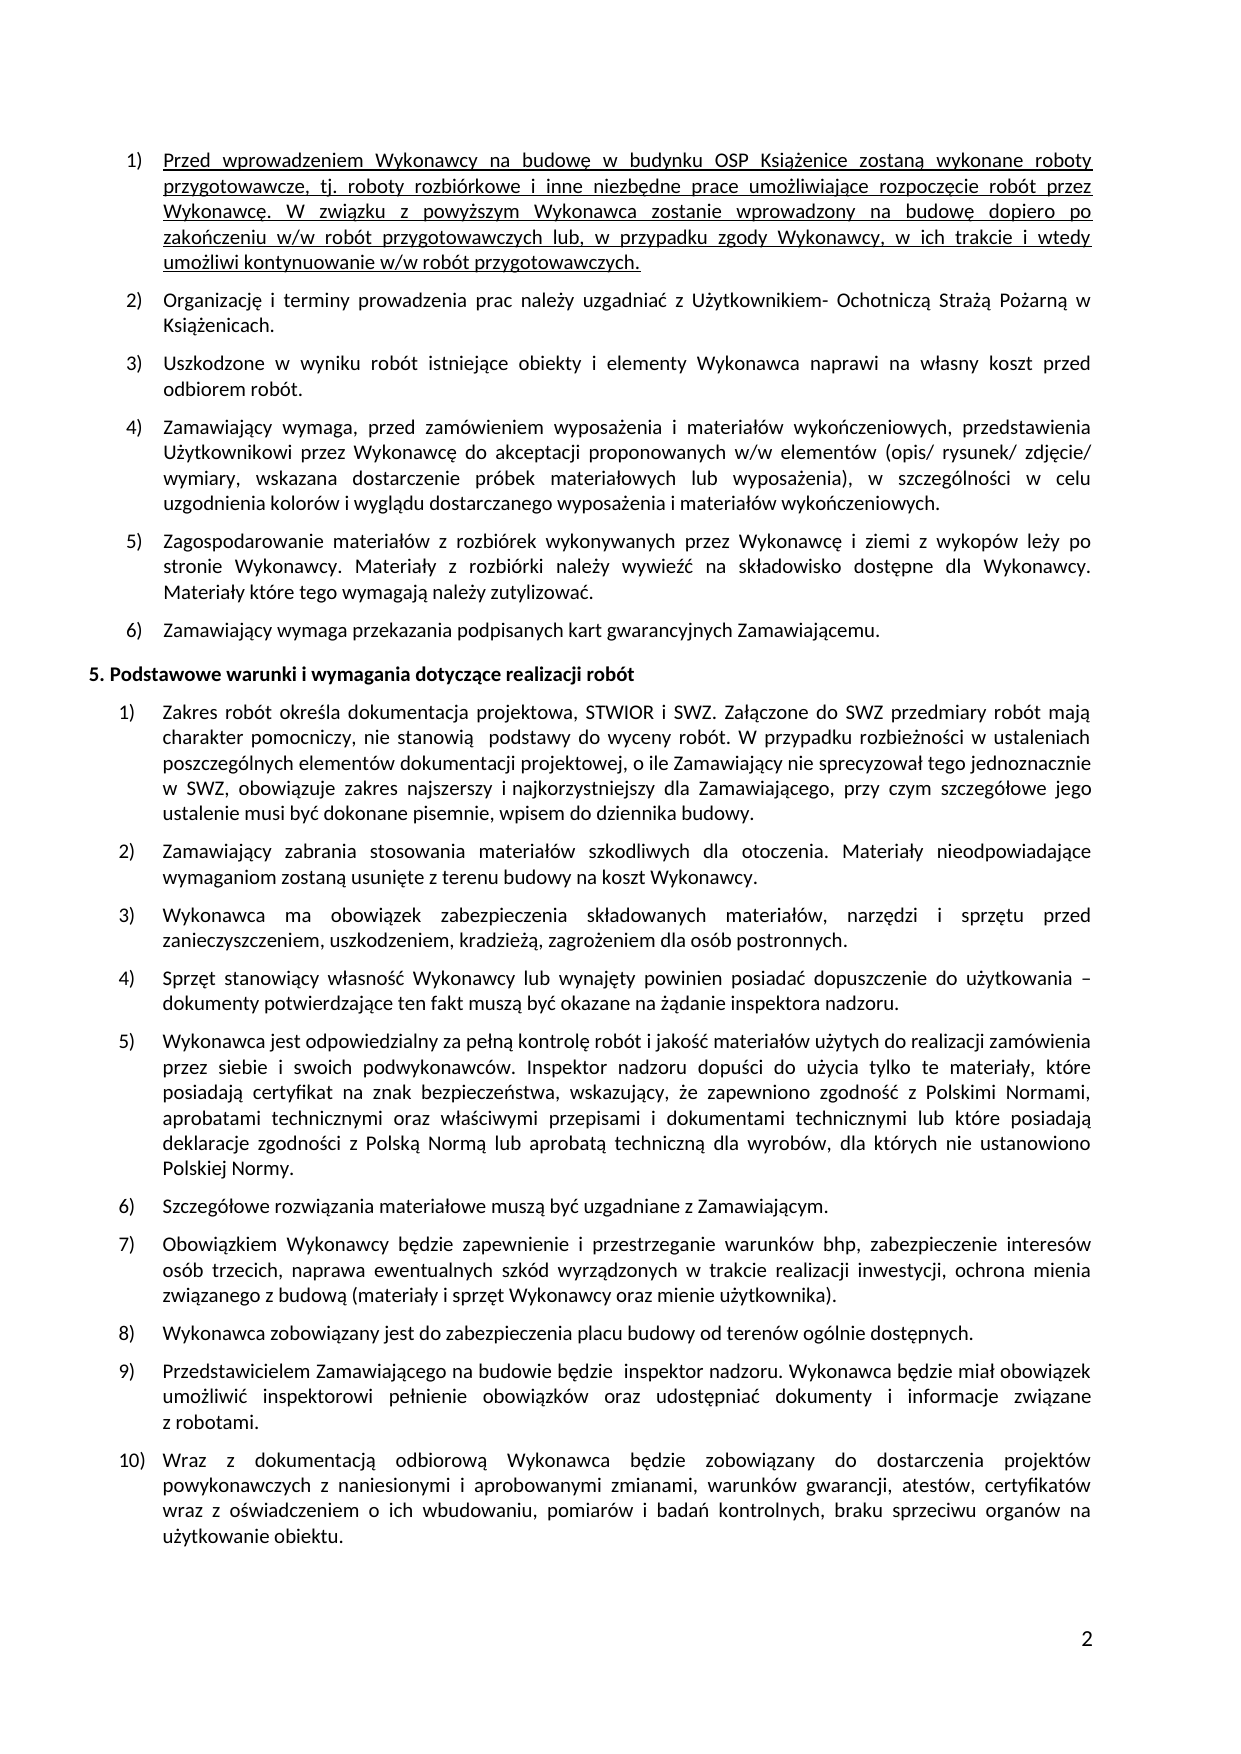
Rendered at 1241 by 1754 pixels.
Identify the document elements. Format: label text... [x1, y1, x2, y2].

list Zamawiający wymaga, przed zamówieniem wyposażenia i materiałów wykończeniowych, przedstawienia Użytkownikowi przez Wykonawcę do akceptacji proponowanych w/w elementów (opis/ rysunek/ zdjęcie/ wymiary, wskazana dostarczenie próbek materiałowych lub wyposażenia), w szczególności w celu uzgodnienia kolorów i wyglądu dostarczanego wyposażenia i materiałów wykończeniowych. [126, 414, 1093, 516]
list Przedstawicielem Zamawiającego na budowie będzie inspektor nadzoru. Wykonawca będzie miał obowiązek umożliwić inspektorowi pełnienie obowiązków oraz udostępniać dokumenty i informacje związane z robotami. [118, 1358, 1093, 1434]
list Przed wprowadzeniem Wykonawcy na budowę w budynku OSP Książenice zostaną wykonane roboty przygotowawcze, tj. roboty rozbiórkowe i inne niezbędne prace umożliwiające rozpoczęcie robót przez Wykonawcę. W związku z powyższym Wykonawca zostanie wprowadzony na budowę dopiero po zakończeniu w/w robót przygotowawczych lub, w przypadku zgody Wykonawcy, w ich trakcie i wtedy umożliwi kontynuowanie w/w robót przygotowawczych. [126, 148, 1093, 275]
list Wykonawca ma obowiązek zabezpieczenia składowanych materiałów, narzędzi i sprzętu przed zanieczyszczeniem, uszkodzeniem, kradzieżą, zagrożeniem dla osób postronnych. [118, 902, 1093, 953]
list Wykonawca jest odpowiedzialny za pełną kontrolę robót i jakość materiałów użytych do realizacji zamówienia przez siebie i swoich podwykonawców. Inspektor nadzoru dopuści do użycia tylko te materiały, które posiadają certyfikat na znak bezpieczeństwa, wskazujący, że zapewniono zgodność z Polskimi Normami, aprobatami technicznymi oraz właściwymi przepisami i dokumentami technicznymi lub które posiadają deklaracje zgodności z Polską Normą lub aprobatą techniczną dla wyrobów, dla których nie ustanowiono Polskiej Normy. [118, 1028, 1093, 1181]
list Szczegółowe rozwiązania materiałowe muszą być uzgadniane z Zamawiającym. [118, 1193, 1093, 1219]
list Zakres robót określa dokumentacja projektowa, STWIOR i SWZ. Załączone do SWZ przedmiary robót mają charakter pomocniczy, nie stanowią podstawy do wyceny robót. W przypadku rozbieżności w ustaleniach poszczególnych elementów dokumentacji projektowej, o ile Zamawiający nie sprecyzował tego jednoznacznie w SWZ, obowiązuje zakres najszerszy i najkorzystniejszy dla Zamawiającego, przy czym szczegółowe jego ustalenie musi być dokonane pisemnie, wpisem do dziennika budowy. [118, 699, 1093, 826]
text 5. Podstawowe warunki i wymagania dotyczące realizacji robót [89, 661, 1093, 686]
list Sprzęt stanowiący własność Wykonawcy lub wynajęty powinien posiadać dopuszczenie do użytkowania – dokumenty potwierdzające ten fakt muszą być okazane na żądanie inspektora nadzoru. [118, 965, 1093, 1016]
list Organizację i terminy prowadzenia prac należy uzgadniać z Użytkownikiem- Ochotniczą Strażą Pożarną w Książenicach. [126, 287, 1093, 338]
list Wykonawca zobowiązany jest do zabezpieczenia placu budowy od terenów ogólnie dostępnych. [118, 1320, 1093, 1346]
list Wraz z dokumentacją odbiorową Wykonawca będzie zobowiązany do dostarczenia projektów powykonawczych z naniesionymi i aprobowanymi zmianami, warunków gwarancji, atestów, certyfikatów wraz z oświadczeniem o ich wbudowaniu, pomiarów i badań kontrolnych, braku sprzeciwu organów na użytkowanie obiektu. [118, 1447, 1093, 1548]
list Zamawiający wymaga przekazania podpisanych kart gwarancyjnych Zamawiającemu. [126, 617, 1093, 642]
list Obowiązkiem Wykonawcy będzie zapewnienie i przestrzeganie warunków bhp, zabezpieczenie interesów osób trzecich, naprawa ewentualnych szkód wyrządzonych w trakcie realizacji inwestycji, ochrona mienia związanego z budową (materiały i sprzęt Wykonawcy oraz mienie użytkownika). [118, 1231, 1093, 1308]
list Zagospodarowanie materiałów z rozbiórek wykonywanych przez Wykonawcę i ziemi z wykopów leży po stronie Wykonawcy. Materiały z rozbiórki należy wywieźć na składowisko dostępne dla Wykonawcy. Materiały które tego wymagają należy zutylizować. [126, 528, 1093, 604]
list Zamawiający zabrania stosowania materiałów szkodliwych dla otoczenia. Materiały nieodpowiadające wymaganiom zostaną usunięte z terenu budowy na koszt Wykonawcy. [118, 838, 1093, 889]
list Uszkodzone w wyniku robót istniejące obiekty i elementy Wykonawca naprawi na własny koszt przed odbiorem robót. [126, 351, 1093, 401]
